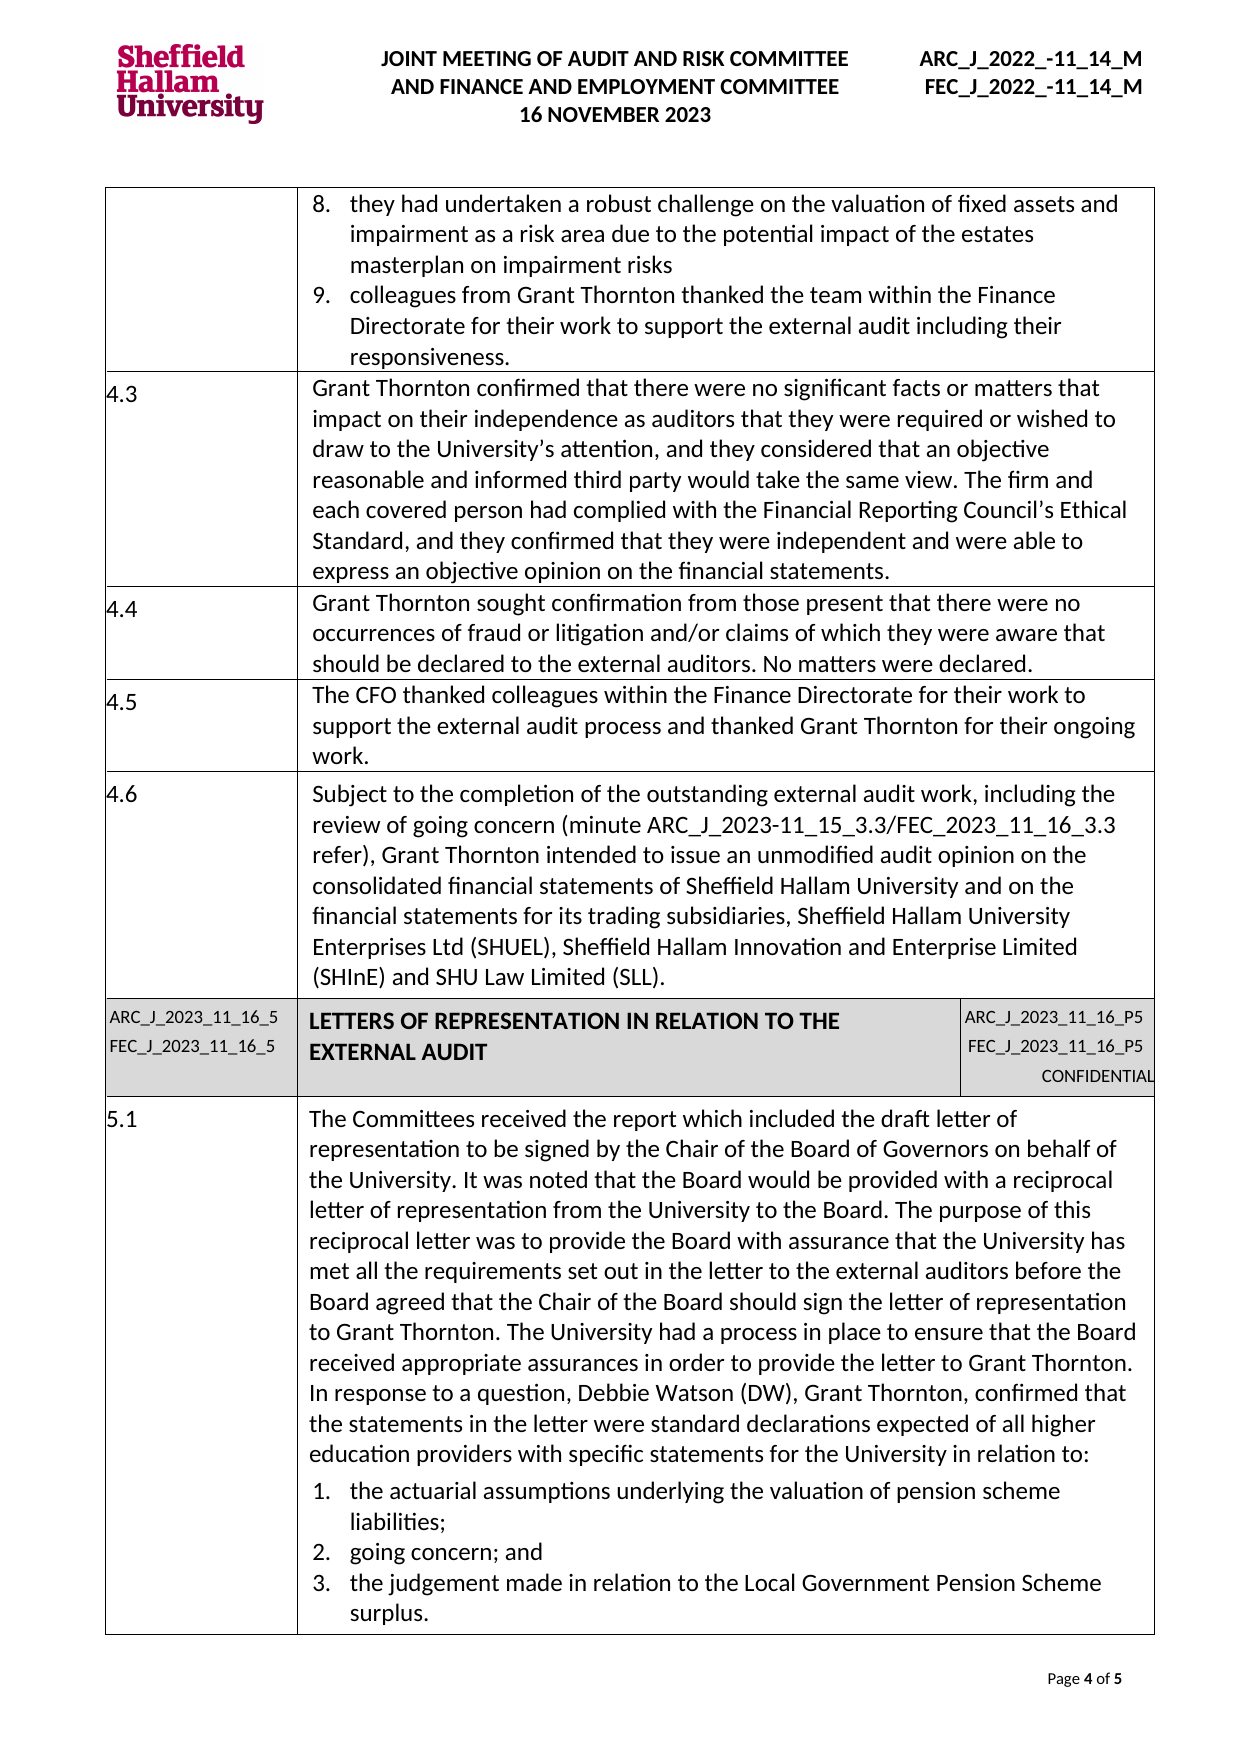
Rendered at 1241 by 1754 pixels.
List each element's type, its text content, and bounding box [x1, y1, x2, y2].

table_cell Subject to the completion of the outstanding external audit work, including the review of going concern (minute ARC_J_2023-11_15_3.3/FEC_2023_11_16_3.3 refer), Grant Thornton intended to issue an unmodified audit opinion on the consolidated financial statements of Sheffield Hallam University and on the financial statements for its trading subsidiaries, Sheffield Hallam University Enterprises Ltd (SHUEL), Sheffield Hallam Innovation and Enterprise Limited (SHInE) and SHU Law Limited (SLL). [298, 772, 1154, 998]
table_cell 4.4 [106, 587, 297, 678]
table_cell they had undertaken a robust challenge on the valuation of fixed assets and impairment as a risk area due to the potential impact of the estates masterplan on impairment risks colleagues from Grant Thornton thanked the team within the Finance Directorate for their work to support the external audit including their responsiveness. [298, 188, 1154, 371]
table_cell 5.1 [106, 1097, 297, 1634]
table_cell [106, 188, 297, 371]
table_cell ARC_J_2023_11_16_5 FEC_J_2023_11_16_5 [106, 999, 297, 1096]
table_cell 4.5 [106, 680, 297, 771]
table_cell The CFO thanked colleagues within the Finance Directorate for their work to support the external audit process and thanked Grant Thornton for their ongoing work. [298, 680, 1154, 771]
table_cell LETTERS OF REPRESENTATION IN RELATION TO THE EXTERNAL AUDIT [298, 999, 960, 1096]
table_cell Grant Thornton confirmed that there were no significant facts or matters that impact on their independence as auditors that they were required or wished to draw to the University’s attention, and they considered that an objective reasonable and informed third party would take the same view. The firm and each covered person had complied with the Financial Reporting Council’s Ethical Standard, and they confirmed that they were independent and were able to express an objective opinion on the financial statements. [298, 372, 1154, 586]
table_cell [298, 1097, 1154, 1634]
table_cell Grant Thornton sought confirmation from those present that there were no occurrences of fraud or litigation and/or claims of which they were aware that should be declared to the external auditors. No matters were declared. [298, 587, 1154, 678]
table_cell 4.3 [106, 372, 297, 586]
table_cell ARC_J_2023_11_16_P5 FEC_J_2023_11_16_P5 CONFIDENTIAL [961, 999, 1154, 1096]
picture [116, 44, 264, 124]
table_cell 4.6 [106, 772, 297, 998]
